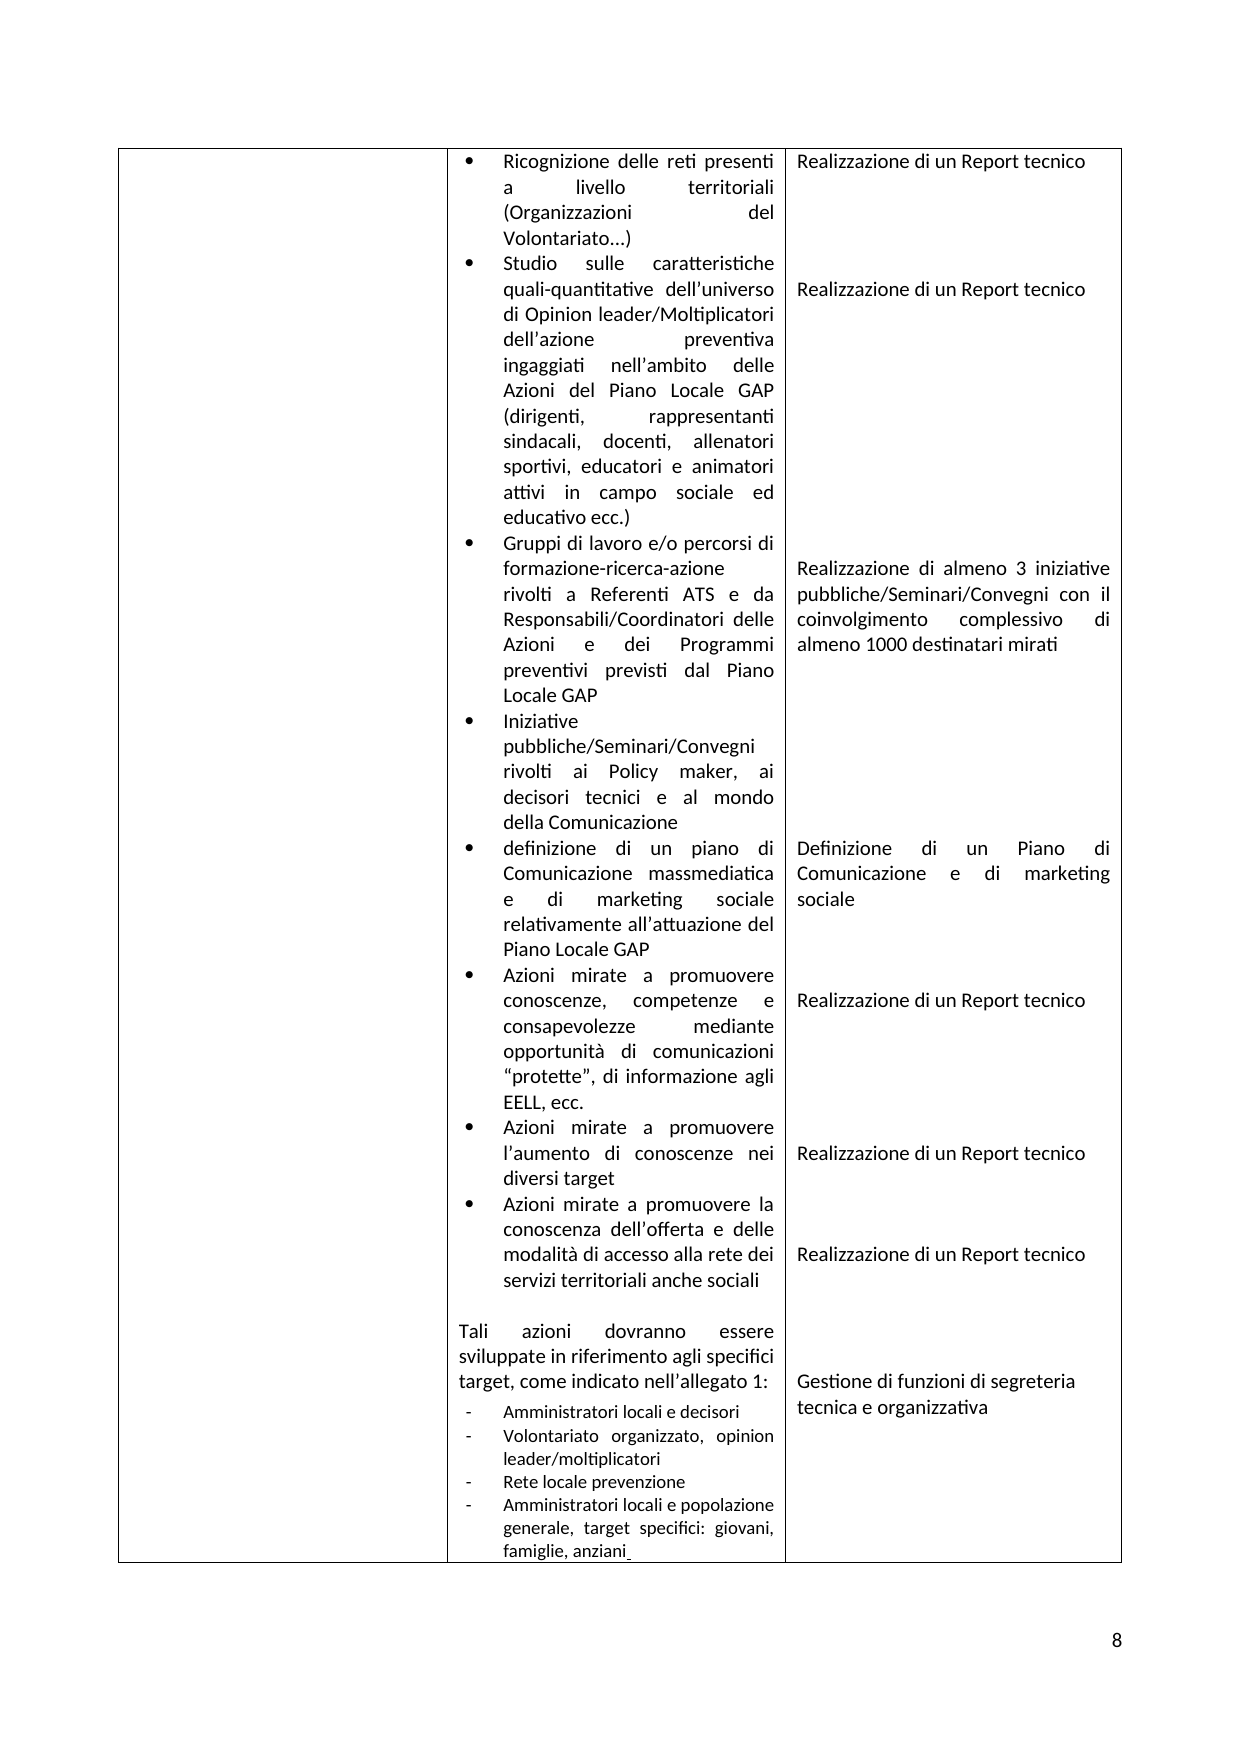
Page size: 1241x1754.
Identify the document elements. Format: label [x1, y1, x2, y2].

table_cell [786, 149, 1121, 1562]
table_cell [448, 149, 785, 1562]
table_cell [119, 149, 447, 1562]
